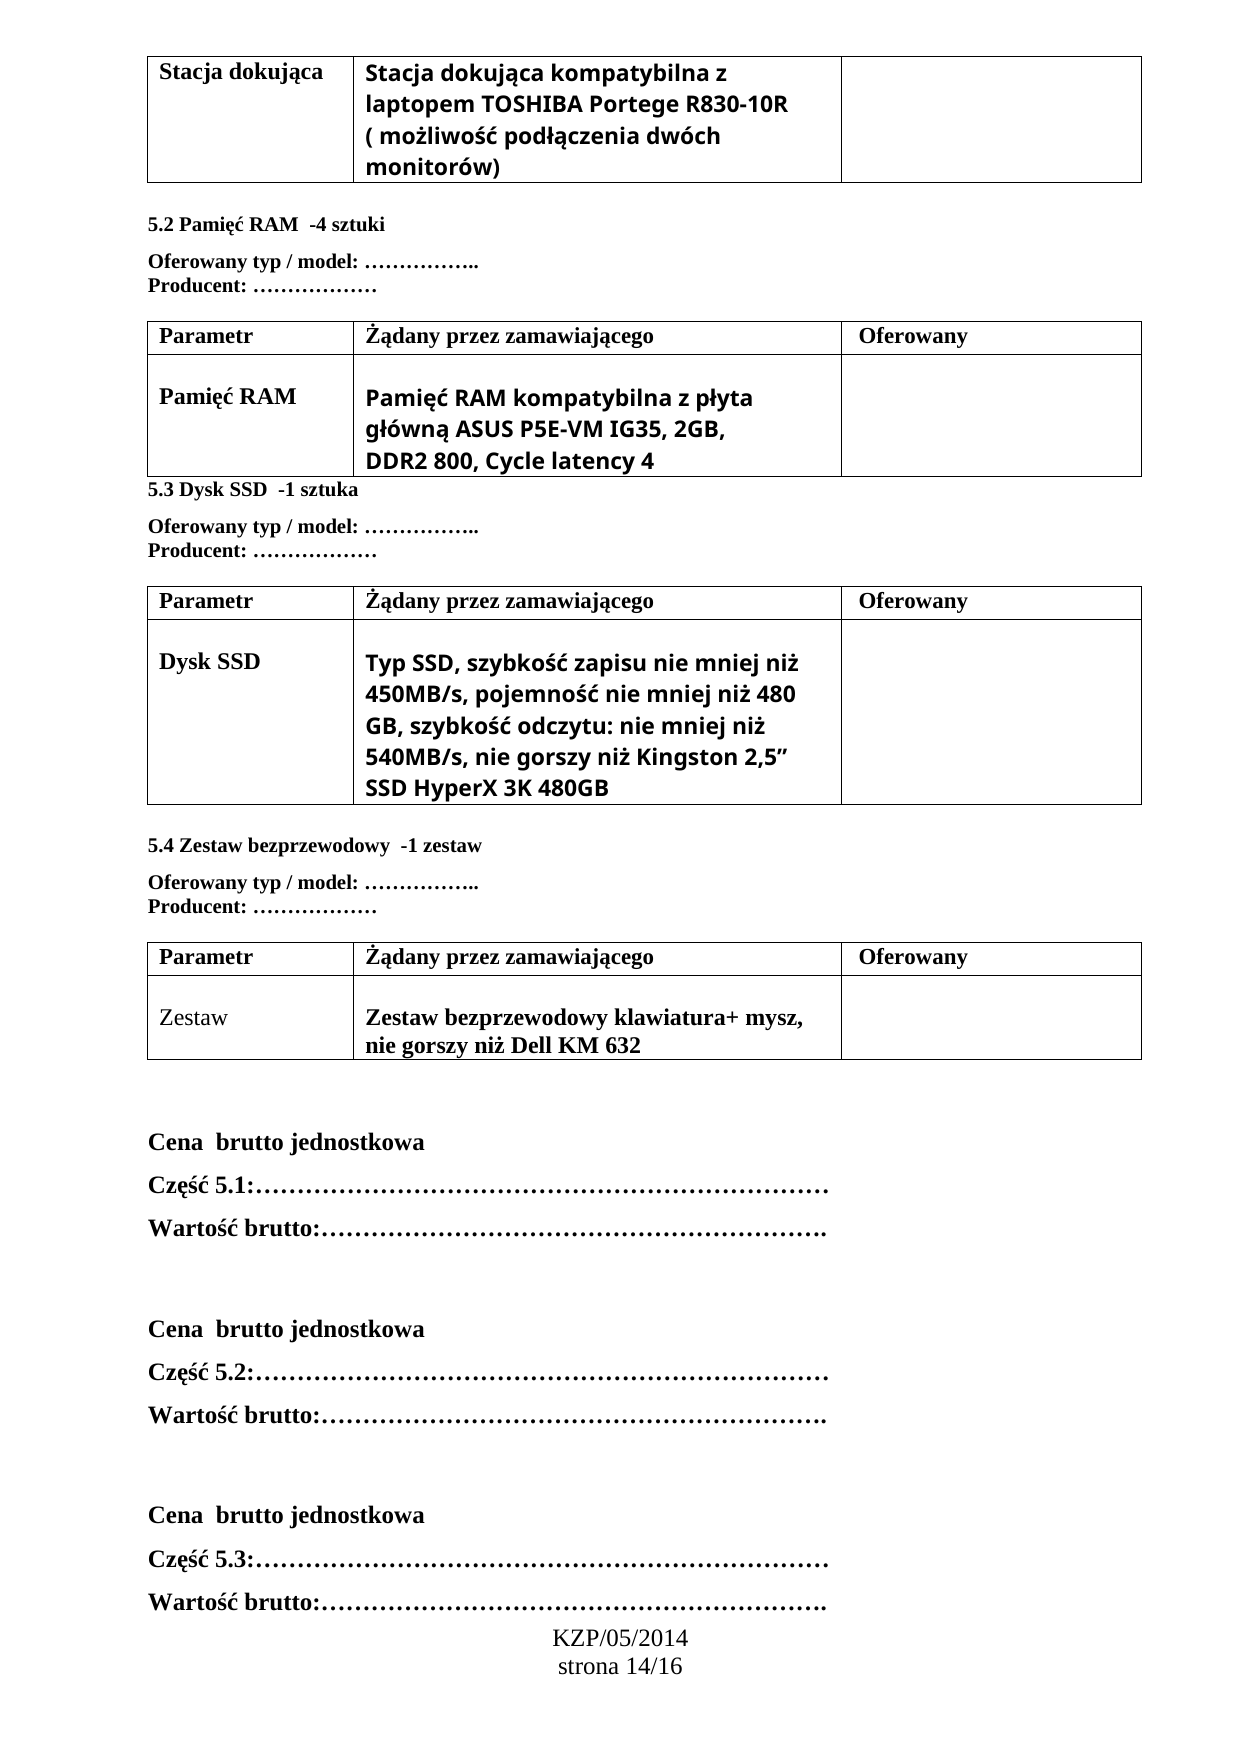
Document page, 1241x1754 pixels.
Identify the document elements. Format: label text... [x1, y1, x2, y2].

table_cell Pamięć RAM [148, 355, 353, 476]
text Oferowany typ / model: …………….. [148, 248, 1093, 273]
text Producent: ……………… [148, 538, 1093, 562]
table_header Parametr [148, 943, 353, 975]
text Część 5.2:…………………………………………………………… [148, 1357, 1093, 1386]
text 5.3 Dysk SSD -1 sztuka [148, 477, 1093, 501]
table_header Parametr [148, 587, 353, 618]
text Część 5.1:…………………………………………………………… [148, 1170, 1093, 1199]
table_cell Stacja dokująca [148, 57, 353, 182]
table_cell Zestaw [148, 976, 353, 1059]
text Cena brutto jednostkowa [148, 1127, 1093, 1156]
table_header Oferowany [842, 943, 1141, 975]
table_header Oferowany [842, 322, 1141, 353]
table_cell Dysk SSD [148, 620, 353, 803]
table_cell Pamięć RAM kompatybilna z płyta główną ASUS P5E-VM IG35, 2GB, DDR2 800, Cycle latency 4 [354, 355, 841, 476]
text Część 5.3:…………………………………………………………… [148, 1544, 1093, 1572]
table_header Żądany przez zamawiającego [354, 943, 841, 975]
table_header Żądany przez zamawiającego [354, 587, 841, 618]
text Cena brutto jednostkowa [148, 1501, 1093, 1529]
table_cell [842, 355, 1141, 476]
table_cell [842, 57, 1141, 182]
table_cell [842, 976, 1141, 1059]
table_cell Typ SSD, szybkość zapisu nie mniej niż 450MB/s, pojemność nie mniej niż 480 GB, szybkość odczytu: nie mniej niż 540MB/s, nie gorszy niż Kingston 2,5” SSD HyperX 3K 480GB [354, 620, 841, 803]
table_header Oferowany [842, 587, 1141, 618]
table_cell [354, 57, 841, 182]
table_cell [842, 620, 1141, 803]
text Wartość brutto:……………………………………………………. [148, 1400, 1093, 1429]
text Producent: ……………… [148, 894, 1093, 918]
text 5.4 Zestaw bezprzewodowy -1 zestaw [148, 833, 1093, 857]
text Oferowany typ / model: …………….. [148, 513, 1093, 538]
text Cena brutto jednostkowa [148, 1314, 1093, 1342]
text Producent: ……………… [148, 273, 1093, 297]
table_cell Zestaw bezprzewodowy klawiatura+ mysz, nie gorszy niż Dell KM 632 [354, 976, 841, 1059]
text 5.2 Pamięć RAM -4 sztuki [148, 212, 1093, 236]
text Wartość brutto:……………………………………………………. [148, 1587, 1093, 1616]
table_header Parametr [148, 322, 353, 353]
table_header Żądany przez zamawiającego [354, 322, 841, 353]
text Oferowany typ / model: …………….. [148, 870, 1093, 894]
text Wartość brutto:……………………………………………………. [148, 1213, 1093, 1242]
